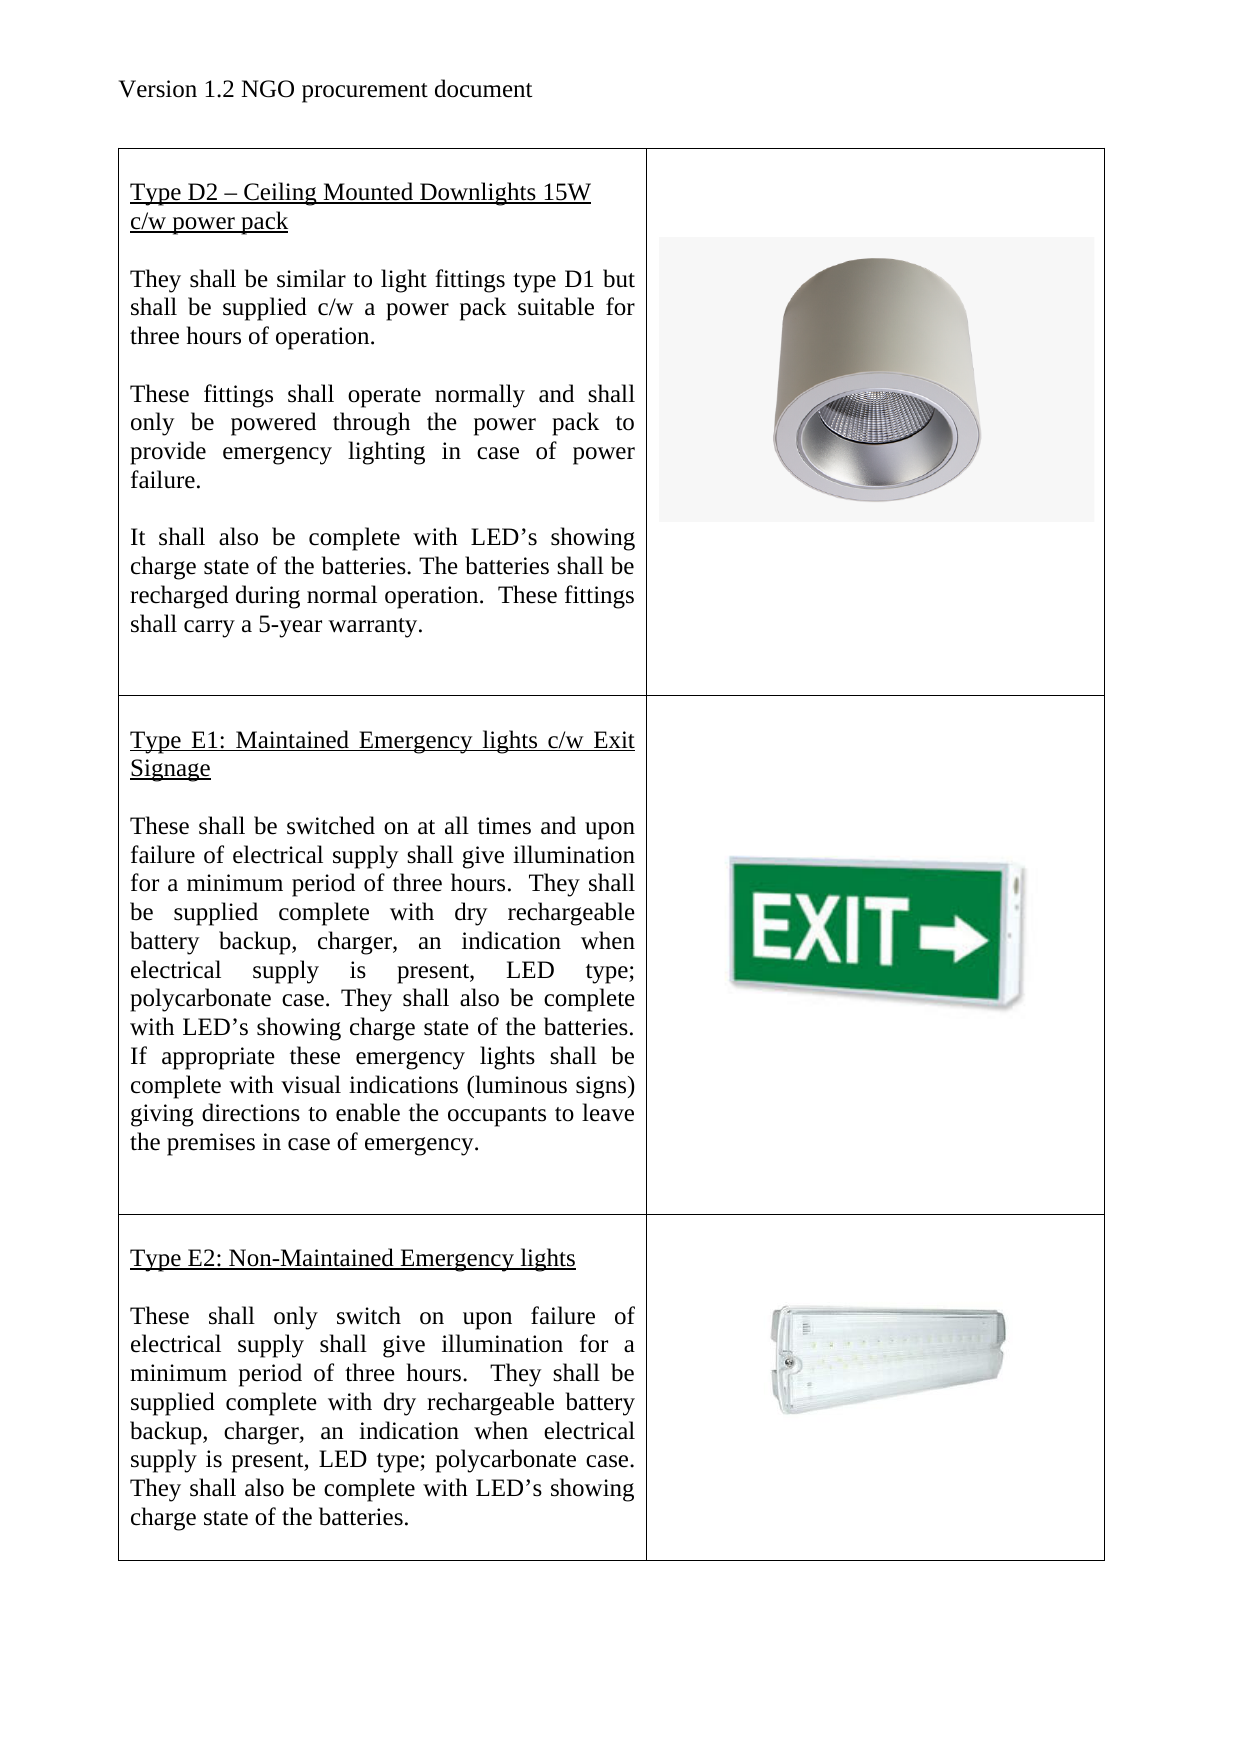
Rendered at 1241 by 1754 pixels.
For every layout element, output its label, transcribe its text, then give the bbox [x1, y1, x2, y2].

table_cell [647, 696, 1104, 1213]
table_cell [647, 1215, 1104, 1559]
table_cell [647, 149, 1104, 695]
table_cell Type E2: Non-Maintained Emergency lights These shall only switch on upon failure of electrical supply shall give illumination for a minimum period of three hours. They shall be supplied complete with dry rechargeable battery backup, charger, an indication when electrical supply is present, LED type; polycarbonate case. They shall also be complete with LED’s showing charge state of the batteries. [119, 1215, 646, 1559]
picture [700, 756, 1052, 1108]
picture [659, 237, 1095, 522]
table_cell Type E1: Maintained Emergency lights c/w Exit Signage These shall be switched on at all times and upon failure of electrical supply shall give illumination for a minimum period of three hours. They shall be supplied complete with dry rechargeable battery backup, charger, an indication when electrical supply is present, LED type; polycarbonate case. They shall also be complete with LED’s showing charge state of the batteries. If appropriate these emergency lights shall be complete with visual indications (luminous signs) giving directions to enable the occupants to leave the premises in case of emergency. [119, 696, 646, 1213]
picture [763, 1235, 1013, 1485]
table_cell Type D2 – Ceiling Mounted Downlights 15W c/w power pack They shall be similar to light fittings type D1 but shall be supplied c/w a power pack suitable for three hours of operation. These fittings shall operate normally and shall only be powered through the power pack to provide emergency lighting in case of power failure. It shall also be complete with LED’s showing charge state of the batteries. The batteries shall be recharged during normal operation. These fittings shall carry a 5-year warranty. [119, 149, 646, 695]
